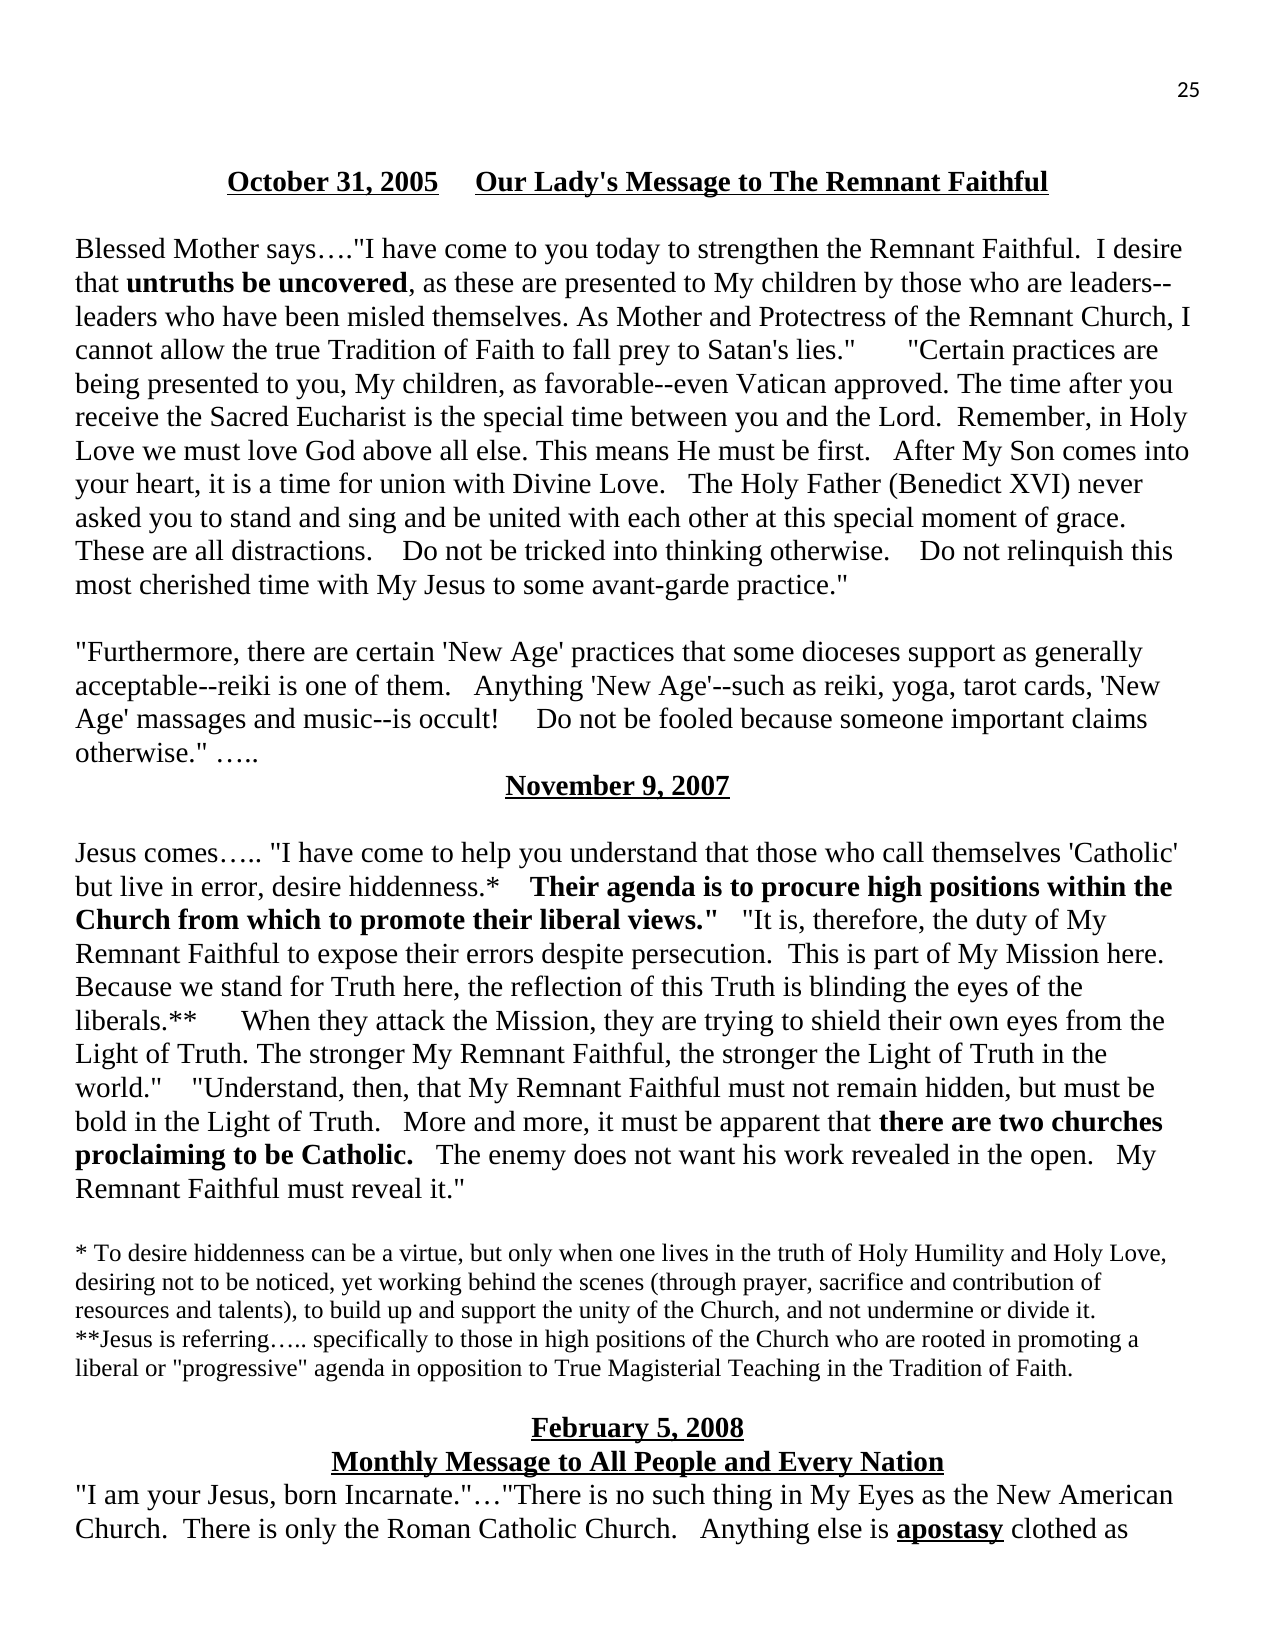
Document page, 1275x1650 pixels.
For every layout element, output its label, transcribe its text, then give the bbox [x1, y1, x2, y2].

text "Furthermore, there are certain 'New Age' practices that some dioceses support as generally acceptable--reiki is one of them. Anything 'New Age'--such as reiki, yoga, tarot cards, 'New Age' massages and music--is occult! Do not be fooled because someone important claims otherwise." ….. November 9, 2007 [75, 634, 1200, 802]
text February 5, 2008 [75, 1410, 1200, 1444]
text October 31, 2005 Our Lady's Message to The Remnant Faithful [75, 164, 1200, 198]
text Jesus comes….. "I have come to help you understand that those who call themselves 'Catholic' but live in error, desire hiddenness.* Their agenda is to procure high positions within the Church from which to promote their liberal views." "It is, therefore, the duty of My Remnant Faithful to expose their errors despite persecution. This is part of My Mission here. Because we stand for Truth here, the reflection of this Truth is blinding the eyes of the liberals.** When they attack the Mission, they are trying to shield their own eyes from the Light of Truth. The stronger My Remnant Faithful, the stronger the Light of Truth in the world." "Understand, then, that My Remnant Faithful must not remain hidden, but must be bold in the Light of Truth. More and more, it must be apparent that there are two churches [75, 835, 1200, 1137]
text Monthly Message to All People and Every Nation [75, 1444, 1200, 1477]
text proclaiming to be Catholic. The enemy does not want his work revealed in the open. My Remnant Faithful must reveal it." [75, 1137, 1200, 1204]
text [75, 1477, 1200, 1544]
text * To desire hiddenness can be a virtue, but only when one lives in the truth of Holy Humility and Holy Love, desiring not to be noticed, yet working behind the scenes (through prayer, sacrifice and contribution of resources and talents), to build up and support the unity of the Church, and not undermine or divide it. **Jesus is referring….. specifically to those in high positions of the Church who are rooted in promoting a liberal or "progressive" agenda in opposition to True Magisterial Teaching in the Tradition of Faith. [75, 1204, 1200, 1382]
text Blessed Mother says…."I have come to you today to strengthen the Remnant Faithful. I desire that untruths be uncovered, as these are presented to My children by those who are leaders--leaders who have been misled themselves. As Mother and Protectress of the Remnant Church, I cannot allow the true Tradition of Faith to fall prey to Satan's lies." "Certain practices are being presented to you, My children, as favorable--even Vatican approved. The time after you receive the Sacred Eucharist is the special time between you and the Lord. Remember, in Holy Love we must love God above all else. This means He must be first. After My Son comes into your heart, it is a time for union with Divine Love. The Holy Father (Benedict XVI) never asked you to stand and sing and be united with each other at this special moment of grace. These are all distractions. Do not be tricked into thinking otherwise. Do not relinquish this most cherished time with My Jesus to some avant-garde practice." [75, 232, 1200, 601]
